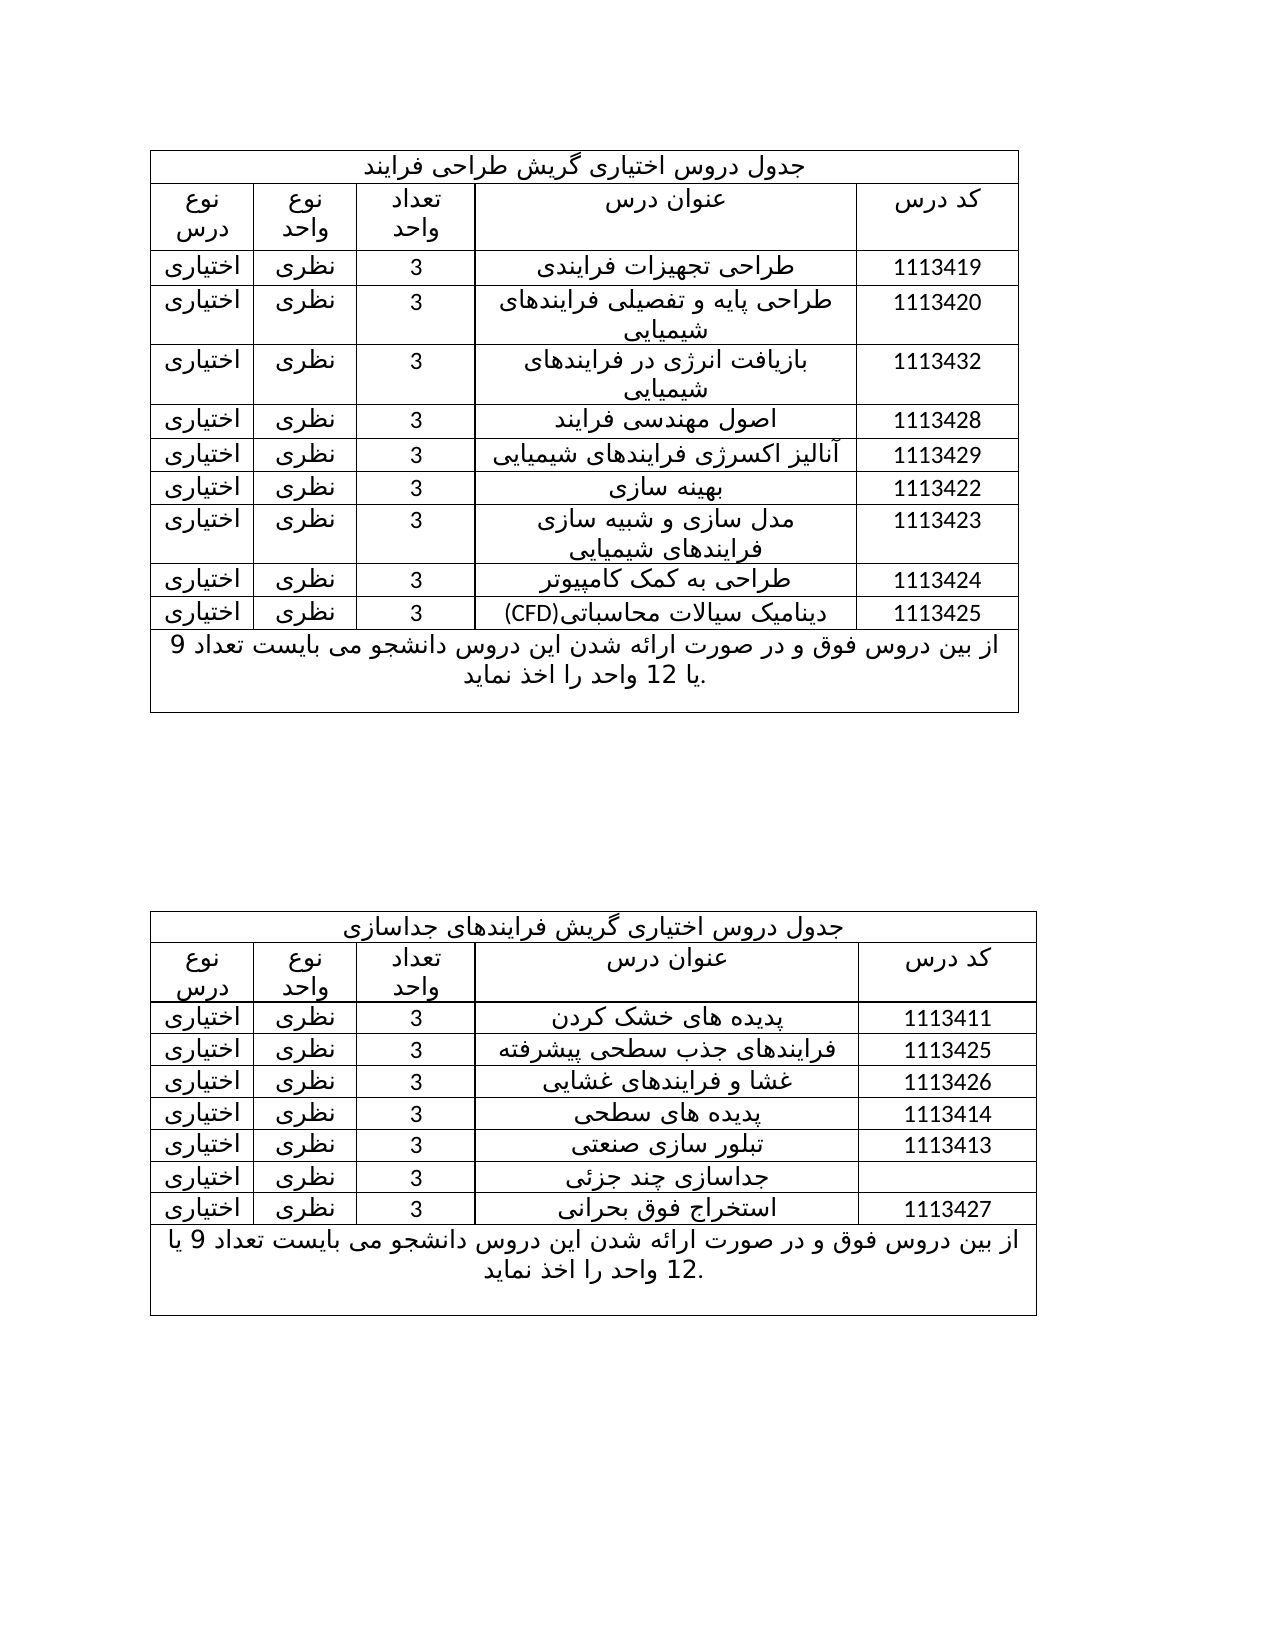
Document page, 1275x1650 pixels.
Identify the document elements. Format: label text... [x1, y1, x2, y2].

table_cell اختیاری [151, 1098, 253, 1128]
table_cell 1113422 [857, 472, 1018, 504]
table_cell اختیاری [151, 1003, 253, 1033]
table_cell اختیاری [151, 286, 253, 344]
table_cell 3 [357, 1066, 474, 1097]
table_cell از بین دروس فوق و در صورت ارائه شدن این دروس دانشجو می بایست تعداد 9 یا 12 واحد را اخذ نماید. [151, 630, 1018, 712]
table_cell تعداد واحد [357, 184, 474, 250]
table_cell نظری [254, 405, 356, 438]
table_cell 1113429 [857, 439, 1018, 471]
table_cell 3 [357, 1098, 474, 1128]
table_cell نظری [254, 1193, 356, 1224]
table_cell 1113419 [857, 251, 1018, 285]
table_cell اختیاری [151, 564, 253, 596]
table_cell 3 [357, 345, 474, 403]
table_cell نوع واحد [254, 943, 356, 1001]
table_cell 3 [357, 564, 474, 596]
table_cell طراحی به کمک کامپیوتر [476, 564, 856, 596]
table_cell نظری [254, 286, 356, 344]
table_cell نظری [254, 251, 356, 285]
table_cell 3 [357, 439, 474, 471]
table_cell نظری [254, 472, 356, 504]
table_cell تبلور سازی صنعتی [476, 1130, 858, 1161]
table_cell نظری [254, 1162, 356, 1192]
table_cell اختیاری [151, 1130, 253, 1161]
table_cell جداسازی چند جزئی [476, 1162, 858, 1192]
table_cell نظری [254, 1066, 356, 1097]
table_cell آنالیز اکسرژی فرایندهای شیمیایی [476, 439, 856, 471]
table_cell 1113432 [857, 345, 1018, 403]
table_cell طراحی پایه و تفصیلی فرایندهای شیمیایی [476, 286, 856, 344]
table_cell پدیده های سطحی [476, 1098, 858, 1128]
table_cell اختیاری [151, 597, 253, 629]
table_cell نوع درس [151, 943, 253, 1001]
table_cell تعداد واحد [357, 943, 474, 1001]
table_cell مدل سازی و شبیه سازی فرایندهای شیمیایی [476, 505, 856, 563]
table_cell اصول مهندسی فرایند [476, 405, 856, 438]
table_cell کد درس [859, 943, 1036, 1001]
table_cell 3 [357, 597, 474, 629]
table_cell غشا و فرایندهای غشایی [476, 1066, 858, 1097]
table_cell نوع واحد [254, 184, 356, 250]
table_cell نظری [254, 597, 356, 629]
table_cell بازیافت انرژی در فرایندهای شیمیایی [476, 345, 856, 403]
table_cell 1113414 [859, 1098, 1036, 1128]
table_cell 1113427 [859, 1193, 1036, 1224]
table_cell اختیاری [151, 251, 253, 285]
table_cell اختیاری [151, 439, 253, 471]
table_cell 1113425 [857, 597, 1018, 629]
table_cell نظری [254, 1003, 356, 1033]
table_cell 3 [357, 286, 474, 344]
table_cell اختیاری [151, 405, 253, 438]
table_cell 1113426 [859, 1066, 1036, 1097]
table_header جدول دروس اختیاری گریش طراحی فرایند [151, 151, 1018, 183]
table_cell 3 [357, 472, 474, 504]
table_cell نظری [254, 1034, 356, 1065]
table_cell نظری [254, 1098, 356, 1128]
table_cell فرایندهای جذب سطحی پیشرفته [476, 1034, 858, 1065]
table_cell اختیاری [151, 345, 253, 403]
table_cell 1113423 [857, 505, 1018, 563]
table_cell 3 [357, 1162, 474, 1192]
table_cell بهینه سازی [476, 472, 856, 504]
table_cell استخراج فوق بحرانی [476, 1193, 858, 1224]
table_cell (CFD)دینامیک سیالات محاسباتی [476, 597, 856, 629]
table_cell 1113420 [857, 286, 1018, 344]
table_cell 1113424 [857, 564, 1018, 596]
table_cell اختیاری [151, 1162, 253, 1192]
table_cell [859, 1162, 1036, 1192]
table_cell 3 [357, 251, 474, 285]
table_cell 3 [357, 1130, 474, 1161]
table_cell اختیاری [151, 472, 253, 504]
table_cell نظری [254, 564, 356, 596]
table_cell پدیده های خشک کردن [476, 1003, 858, 1033]
table_cell طراحی تجهیزات فرایندی [476, 251, 856, 285]
table_cell نوع درس [151, 184, 253, 250]
table_cell از بین دروس فوق و در صورت ارائه شدن این دروس دانشجو می بایست تعداد 9 یا 12 واحد را اخذ نماید. [151, 1225, 1036, 1315]
table_cell 1113413 [859, 1130, 1036, 1161]
table_cell اختیاری [151, 1193, 253, 1224]
table_cell کد درس [857, 184, 1018, 250]
table_cell عنوان درس [476, 943, 858, 1001]
table_cell اختیاری [151, 505, 253, 563]
table_cell 3 [357, 1003, 474, 1033]
table_cell 3 [357, 505, 474, 563]
table_cell 3 [357, 1193, 474, 1224]
table_cell نظری [254, 505, 356, 563]
table_header جدول دروس اختیاری گریش فرایندهای جداسازی [151, 912, 1036, 942]
table_cell 3 [357, 405, 474, 438]
table_cell نظری [254, 439, 356, 471]
table_cell عنوان درس [476, 184, 856, 250]
table_cell 1113411 [859, 1003, 1036, 1033]
table_cell 3 [357, 1034, 474, 1065]
table_cell نظری [254, 1130, 356, 1161]
table_cell 1113425 [859, 1034, 1036, 1065]
table_cell اختیاری [151, 1066, 253, 1097]
table_cell 1113428 [857, 405, 1018, 438]
table_cell نظری [254, 345, 356, 403]
table_cell اختیاری [151, 1034, 253, 1065]
